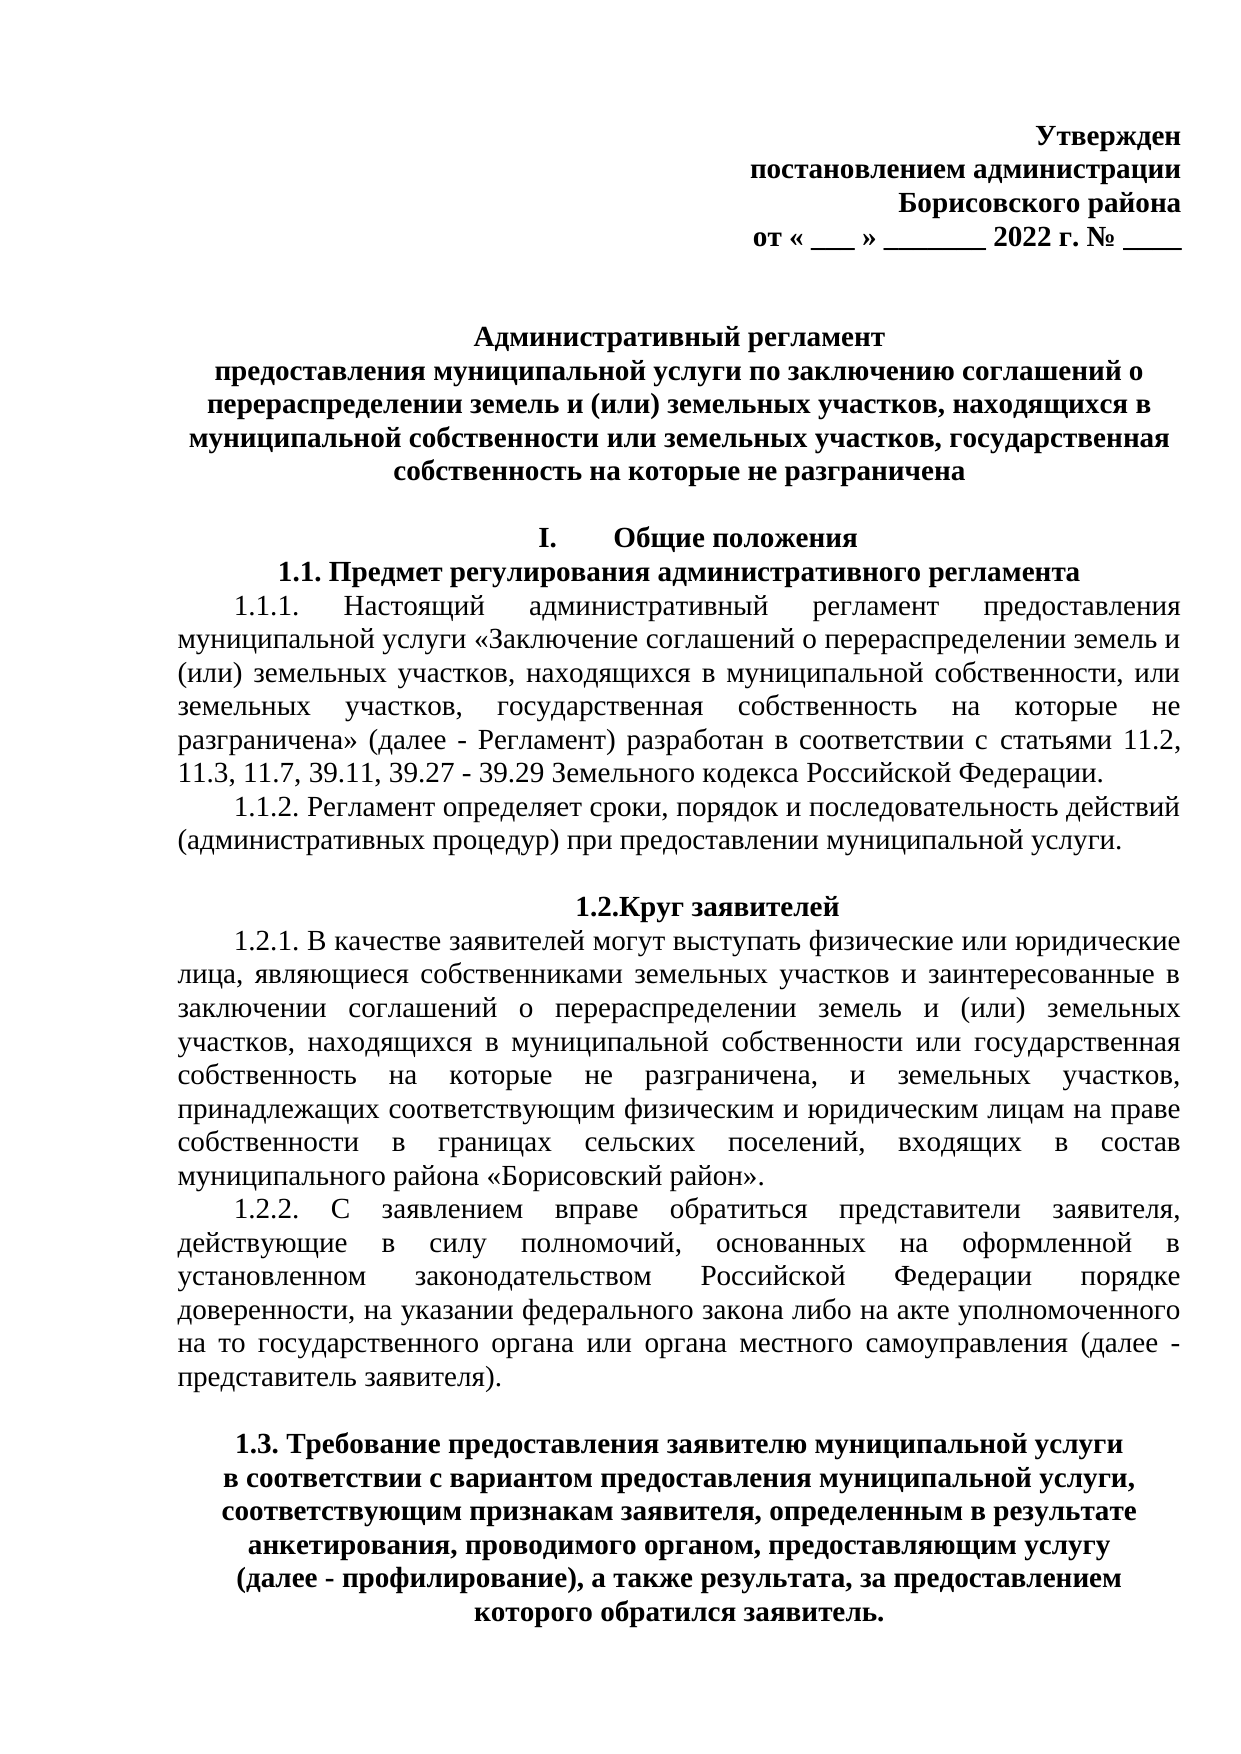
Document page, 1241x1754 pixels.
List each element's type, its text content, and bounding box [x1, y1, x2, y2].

text Борисовского района [177, 185, 1181, 219]
list Общие положения [215, 521, 1181, 554]
text 1.1.1. Настоящий административный регламент предоставления муниципальной услуги «Заключение соглашений о перераспределении земель и (или) земельных участков, находящихся в муниципальной собственности, или земельных участков, государственная собственность на которые не разграничена» (далее - Регламент) разработан в соответствии с статьями 11.2, 11.3, 11.7, 39.11, 39.27 - 39.29 Земельного кодекса Российской Федерации. [177, 588, 1181, 789]
text 1.1. Предмет регулирования административного регламента [177, 554, 1181, 588]
text (далее - профилирование), а также результата, за предоставлением которого обратился заявитель. [177, 1560, 1181, 1627]
text 1.2.Круг заявителей [177, 889, 1181, 923]
text постановлением администрации [177, 152, 1181, 185]
text 1.2.2. С заявлением вправе обратиться представители заявителя, действующие в силу полномочий, основанных на оформленной в установленном законодательством Российской Федерации порядке доверенности, на указании федерального закона либо на акте уполномоченного на то государственного органа или органа местного самоуправления (далее - представитель заявителя). [177, 1191, 1181, 1393]
text Утвержден [177, 118, 1181, 152]
text от « ___ » _______ 2022 г. № ____ [177, 219, 1181, 252]
text Административный регламент [177, 319, 1181, 353]
text 1.3. Требование предоставления заявителю муниципальной услуги [177, 1426, 1181, 1460]
text 1.1.2. Регламент определяет сроки, порядок и последовательность действий (административных процедур) при предоставлении муниципальной услуги. [177, 789, 1181, 856]
text в соответствии с вариантом предоставления муниципальной услуги, соответствующим признакам заявителя, определенным в результате анкетирования, проводимого органом, предоставляющим услугу [177, 1460, 1181, 1560]
text предоставления муниципальной услуги по заключению соглашений о перераспределении земель и (или) земельных участков, находящихся в муниципальной собственности или земельных участков, государственная собственность на которые не разграничена [177, 353, 1181, 487]
text 1.2.1. В качестве заявителей могут выступать физические или юридические лица, являющиеся собственниками земельных участков и заинтересованные в заключении соглашений о перераспределении земель и (или) земельных участков, находящихся в муниципальной собственности или государственная собственность на которые не разграничена, и земельных участков, принадлежащих соответствующим физическим и юридическим лицам на праве собственности в границах сельских поселений, входящих в состав муниципального района «Борисовский район». [177, 923, 1181, 1191]
